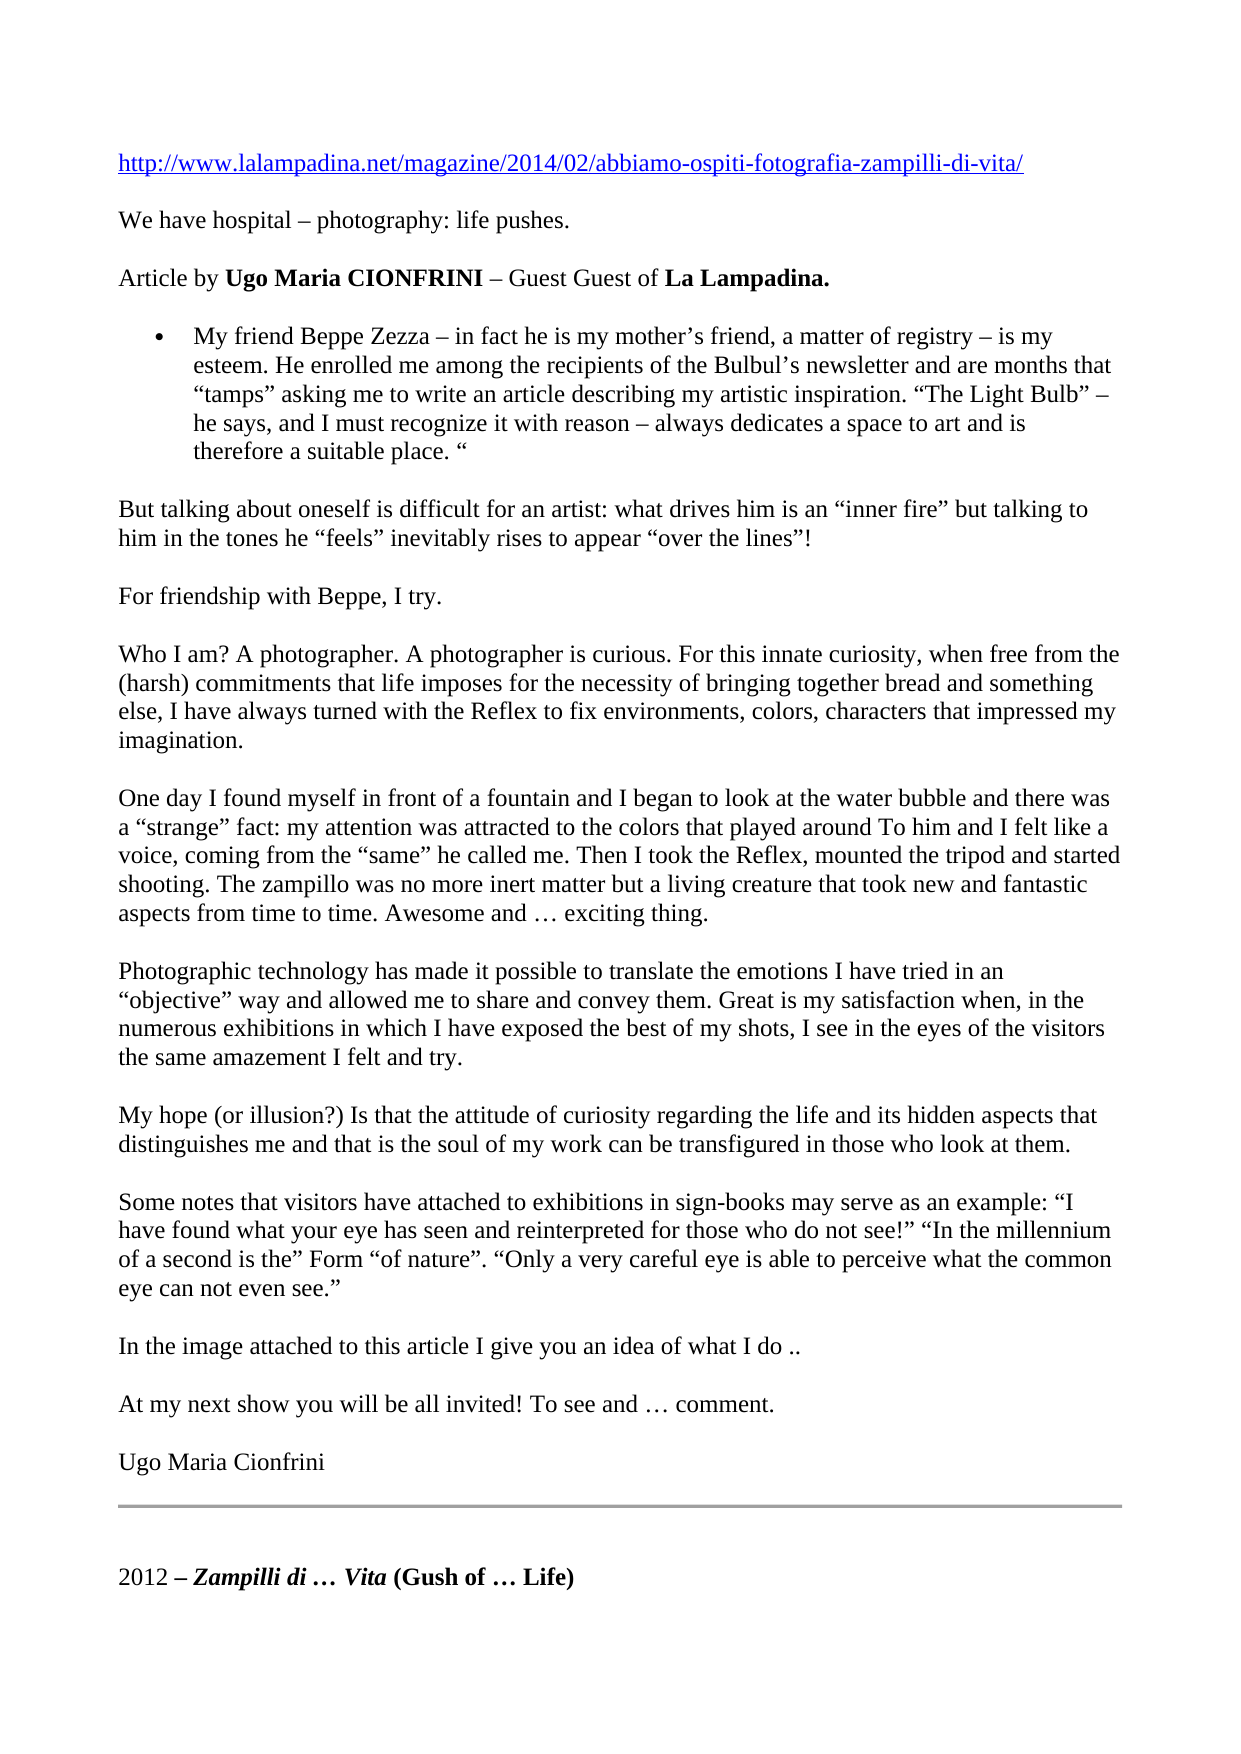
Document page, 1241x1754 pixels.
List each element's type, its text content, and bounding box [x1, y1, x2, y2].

text Some notes that visitors have attached to exhibitions in sign-books may serve as an example: “I have found what your eye has seen and reinterpreted for those who do not see!” “In the millennium of a second is the” Form “of nature”. “Only a very careful eye is able to perceive what the common eye can not even see.” [118, 1187, 1122, 1302]
text Photographic technology has made it possible to translate the emotions I have tried in an “objective” way and allowed me to share and convey them. Great is my satisfaction when, in the numerous exhibitions in which I have exposed the best of my shots, I see in the eyes of the visitors the same amazement I felt and try. [118, 956, 1122, 1071]
text Article by Ugo Maria CIONFRINI – Guest Guest of La Lampadina. [118, 263, 1122, 292]
list My friend Beppe Zezza – in fact he is my mother’s friend, a matter of registry – is my esteem. He enrolled me among the recipients of the Bulbul’s newsletter and are months that “tamps” asking me to write an article describing my artistic inspiration. “The Light Bulb” – he says, and I must recognize it with reason – always dedicates a space to art and is therefore a suitable place. “ [156, 321, 1122, 465]
text One day I found myself in front of a fountain and I began to look at the water bubble and there was a “strange” fact: my attention was attracted to the colors that played around To him and I felt like a voice, coming from the “same” he called me. Then I took the Reflex, mounted the tripod and started shooting. The zampillo was no more inert matter but a living creature that took new and fantastic aspects from time to time. Awesome and … exciting thing. [118, 783, 1122, 927]
text My hope (or illusion?) Is that the attitude of curiosity regarding the life and its hidden aspects that distinguishes me and that is the soul of my work can be transfigured in those who look at them. [118, 1100, 1122, 1158]
text In the image attached to this article I give you an idea of what I do .. [118, 1331, 1122, 1360]
text But talking about oneself is difficult for an artist: what drives him is an “inner fire” but talking to him in the tones he “feels” inevitably rises to appear “over the lines”! [118, 494, 1122, 552]
text Who I am? A photographer. A photographer is curious. For this innate curiosity, when free from the (harsh) commitments that life imposes for the necessity of bringing together bread and something else, I have always turned with the Reflex to fix environments, colors, characters that impressed my imagination. [118, 639, 1122, 754]
text At my next show you will be all invited! To see and … comment. [118, 1389, 1122, 1418]
text Ugo Maria Cionfrini [118, 1447, 1122, 1476]
text For friendship with Beppe, I try. [118, 581, 1122, 610]
text 2012 – Zampilli di … Vita (Gush of … Life) [118, 1562, 1122, 1591]
text We have hospital – photography: life pushes. [118, 206, 1122, 234]
text http://www.lalampadina.net/magazine/2014/02/abbiamo-ospiti-fotografia-zampilli-di-vita/ [118, 148, 1122, 176]
